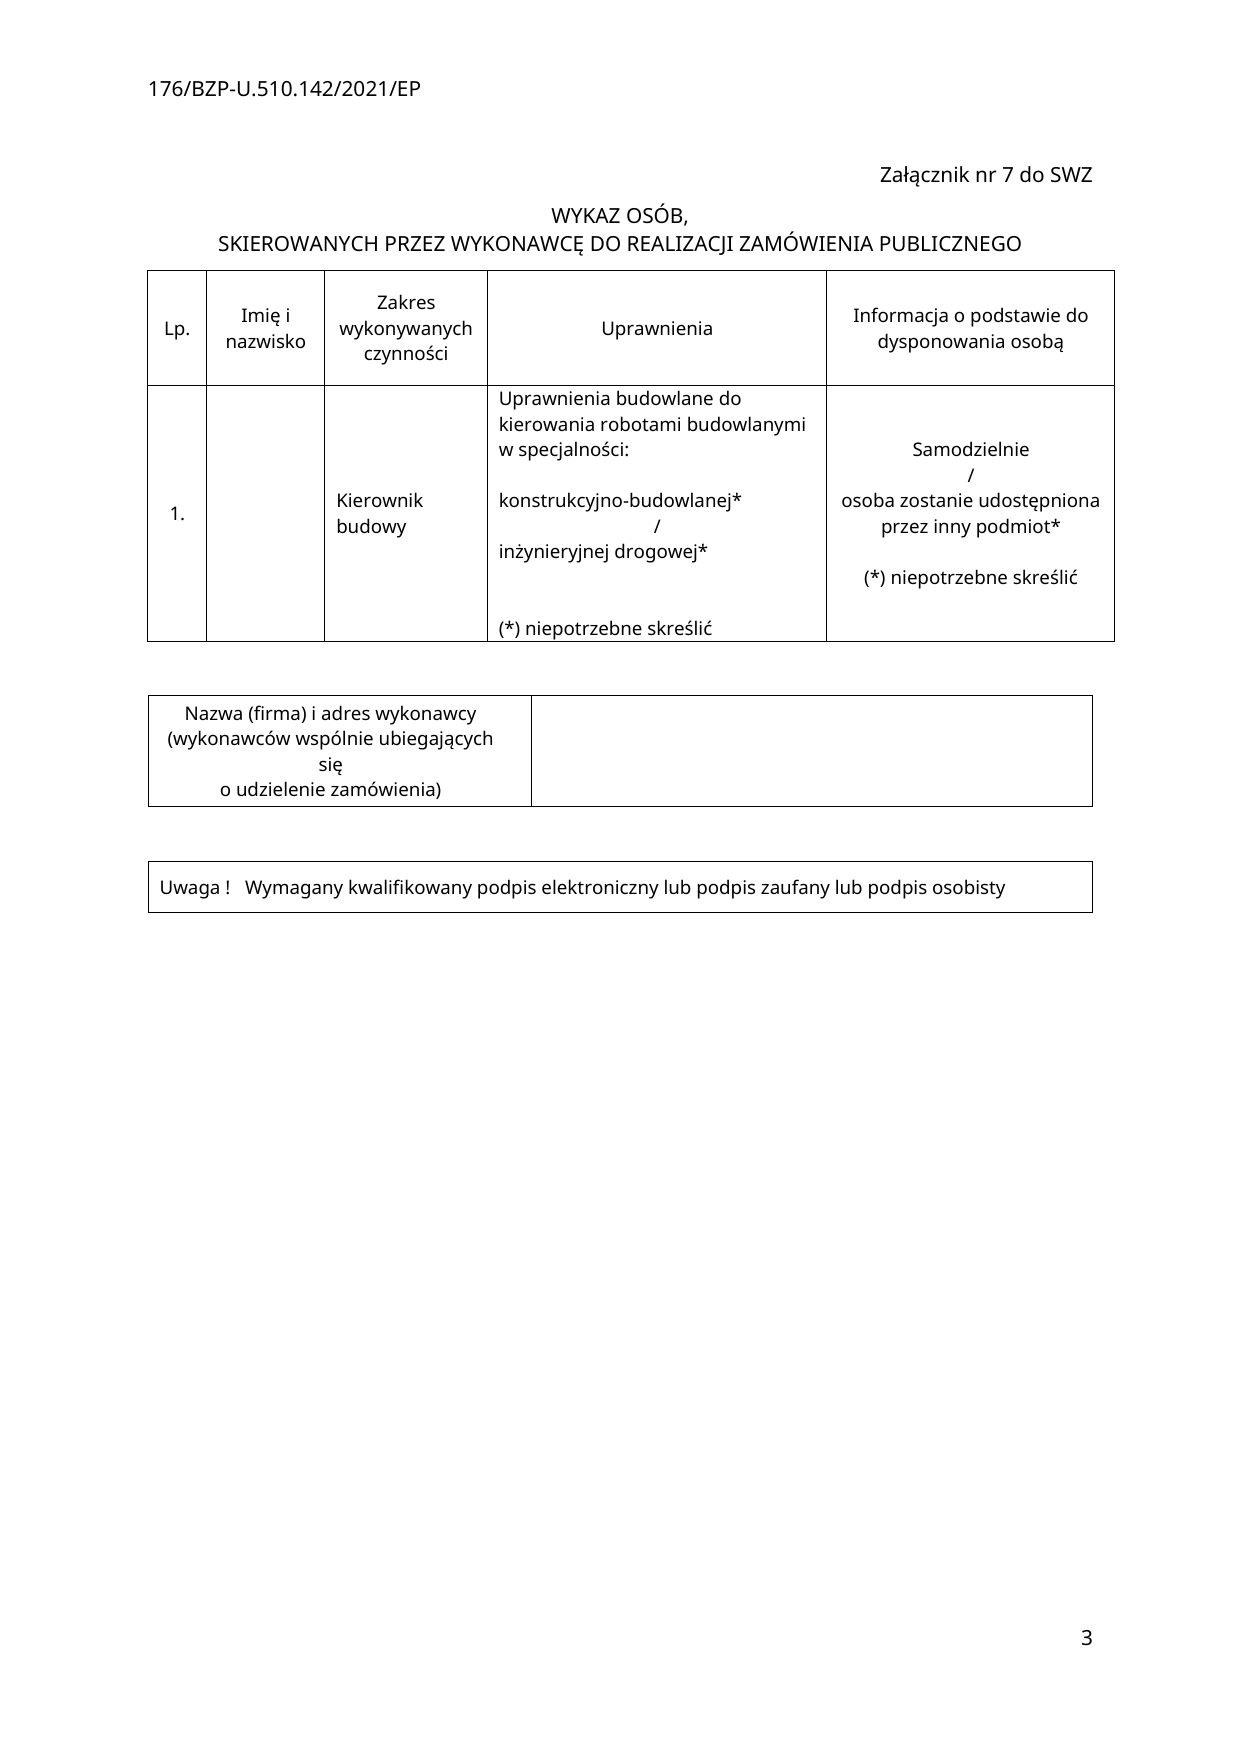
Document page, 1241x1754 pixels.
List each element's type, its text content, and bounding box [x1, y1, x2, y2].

table_header Uprawnienia [488, 271, 826, 384]
table_header Uwaga ! Wymagany kwalifikowany podpis elektroniczny lub podpis zaufany lub podpis osobisty [149, 862, 1092, 912]
table_header Nazwa (firma) i adres wykonawcy (wykonawców wspólnie ubiegających się o udzielenie zamówienia) [149, 696, 531, 806]
table_header Imię i nazwisko [207, 271, 324, 384]
table_cell Kierownik budowy [325, 386, 487, 641]
table_cell 1. [148, 386, 206, 641]
table_header [532, 696, 1092, 806]
table_cell Samodzielnie / osoba zostanie udostępniona przez inny podmiot* (*) niepotrzebne skreślić [827, 386, 1114, 641]
text WYKAZ OSÓB, SKIEROWANYCH PRZEZ WYKONAWCĘ DO REALIZACJI ZAMÓWIENIA PUBLICZNEGO [148, 201, 1093, 258]
table_cell Uprawnienia budowlane do kierowania robotami budowlanymi w specjalności: konstrukcyjno-budowlanej* / inżynieryjnej drogowej* (*) niepotrzebne skreślić [488, 386, 826, 641]
table_header Zakres wykonywanych czynności [325, 271, 487, 384]
text Załącznik nr 7 do SWZ [148, 160, 1093, 188]
table_header Lp. [148, 271, 206, 384]
table_header Informacja o podstawie do dysponowania osobą [827, 271, 1114, 384]
table_cell [207, 386, 324, 641]
